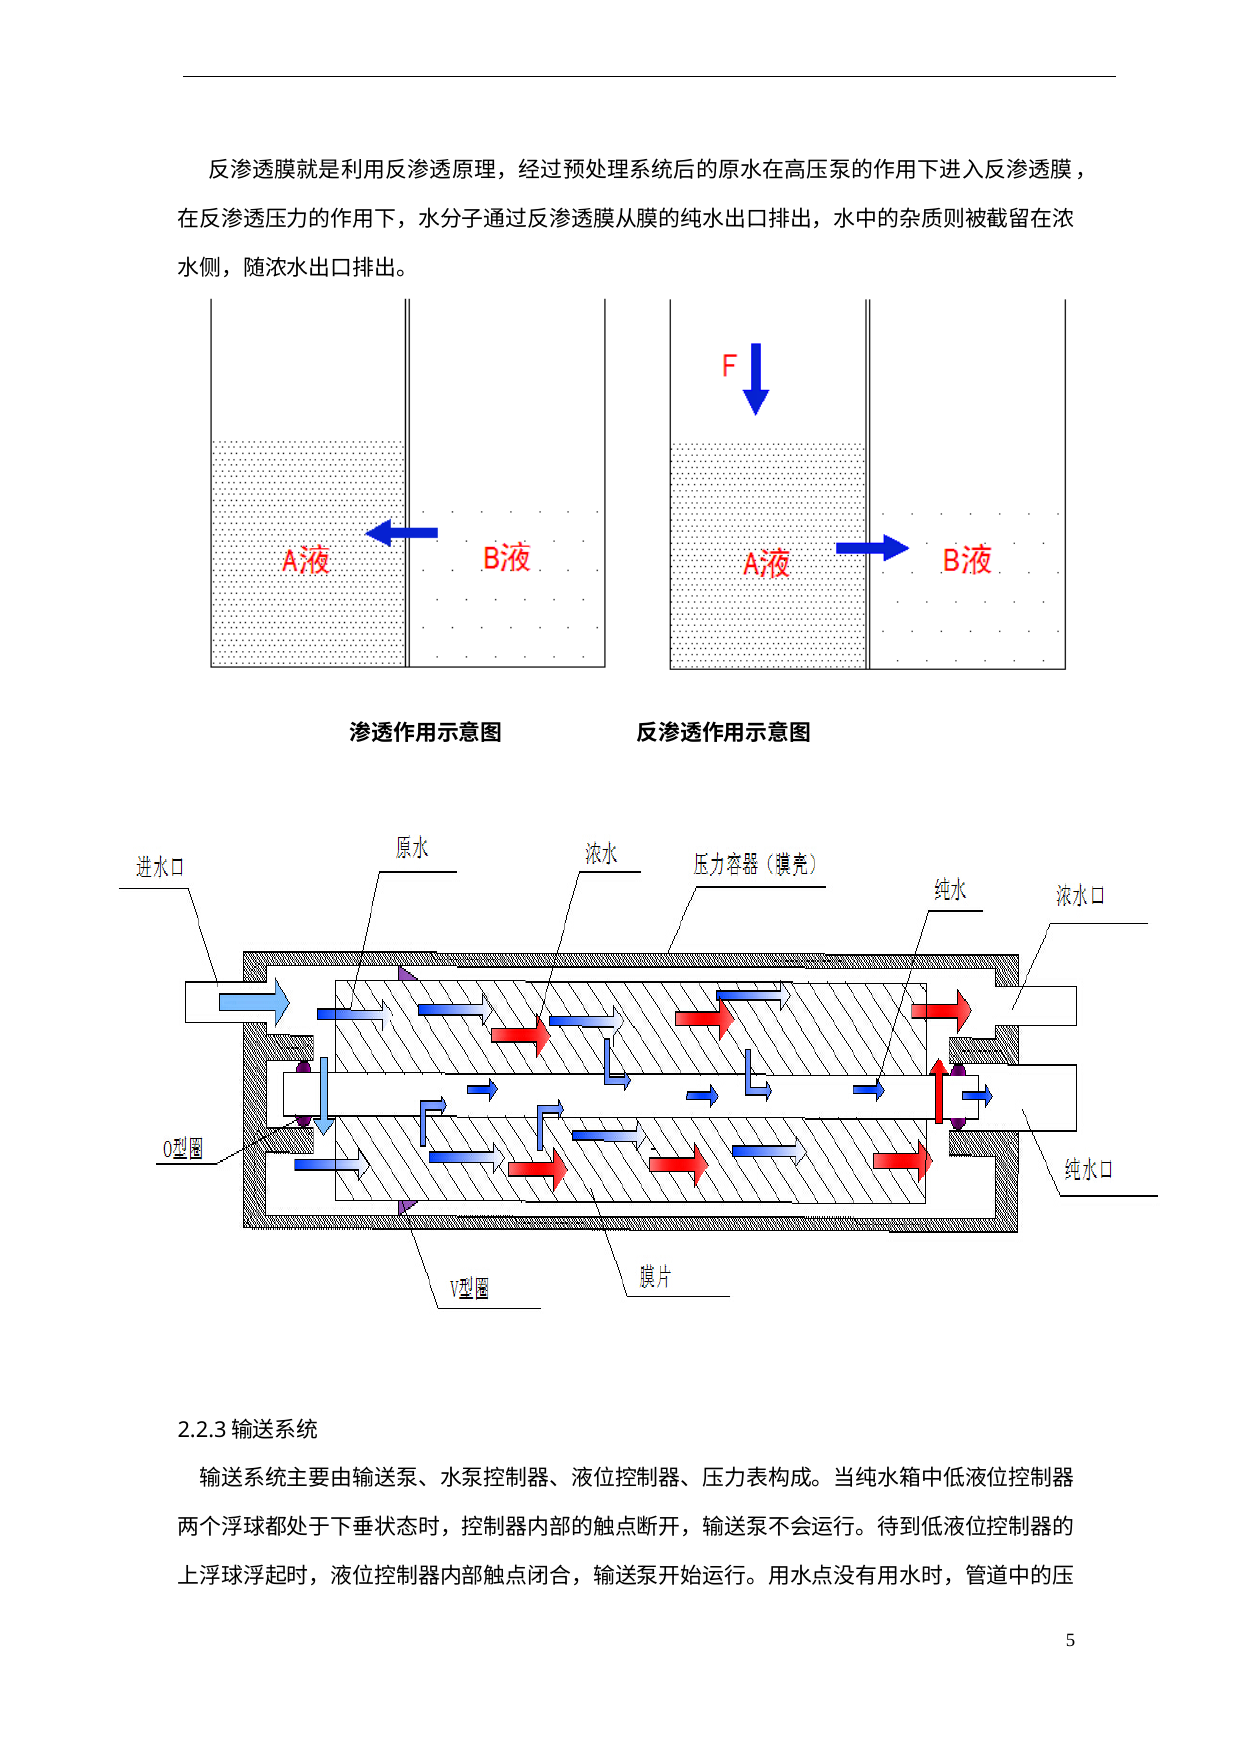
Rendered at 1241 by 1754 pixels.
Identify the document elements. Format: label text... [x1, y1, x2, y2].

text 渗透作用示意图 反渗透作用示意图 [177, 714, 1075, 747]
text 反渗透膜就是利用反渗透原理，经过预处理系统后的原水在高压泵的作用下进入反渗透膜，在反渗透压力的作用下，水分子通过反渗透膜从膜的纯水出口排出，水中的杂质则被截留在浓水侧，随浓水出口排出。 [177, 152, 1075, 282]
text 2.2.3输送系统 [177, 1411, 1075, 1444]
picture [654, 286, 1077, 681]
picture [102, 786, 1181, 1322]
picture [189, 285, 625, 678]
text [177, 1460, 1075, 1590]
